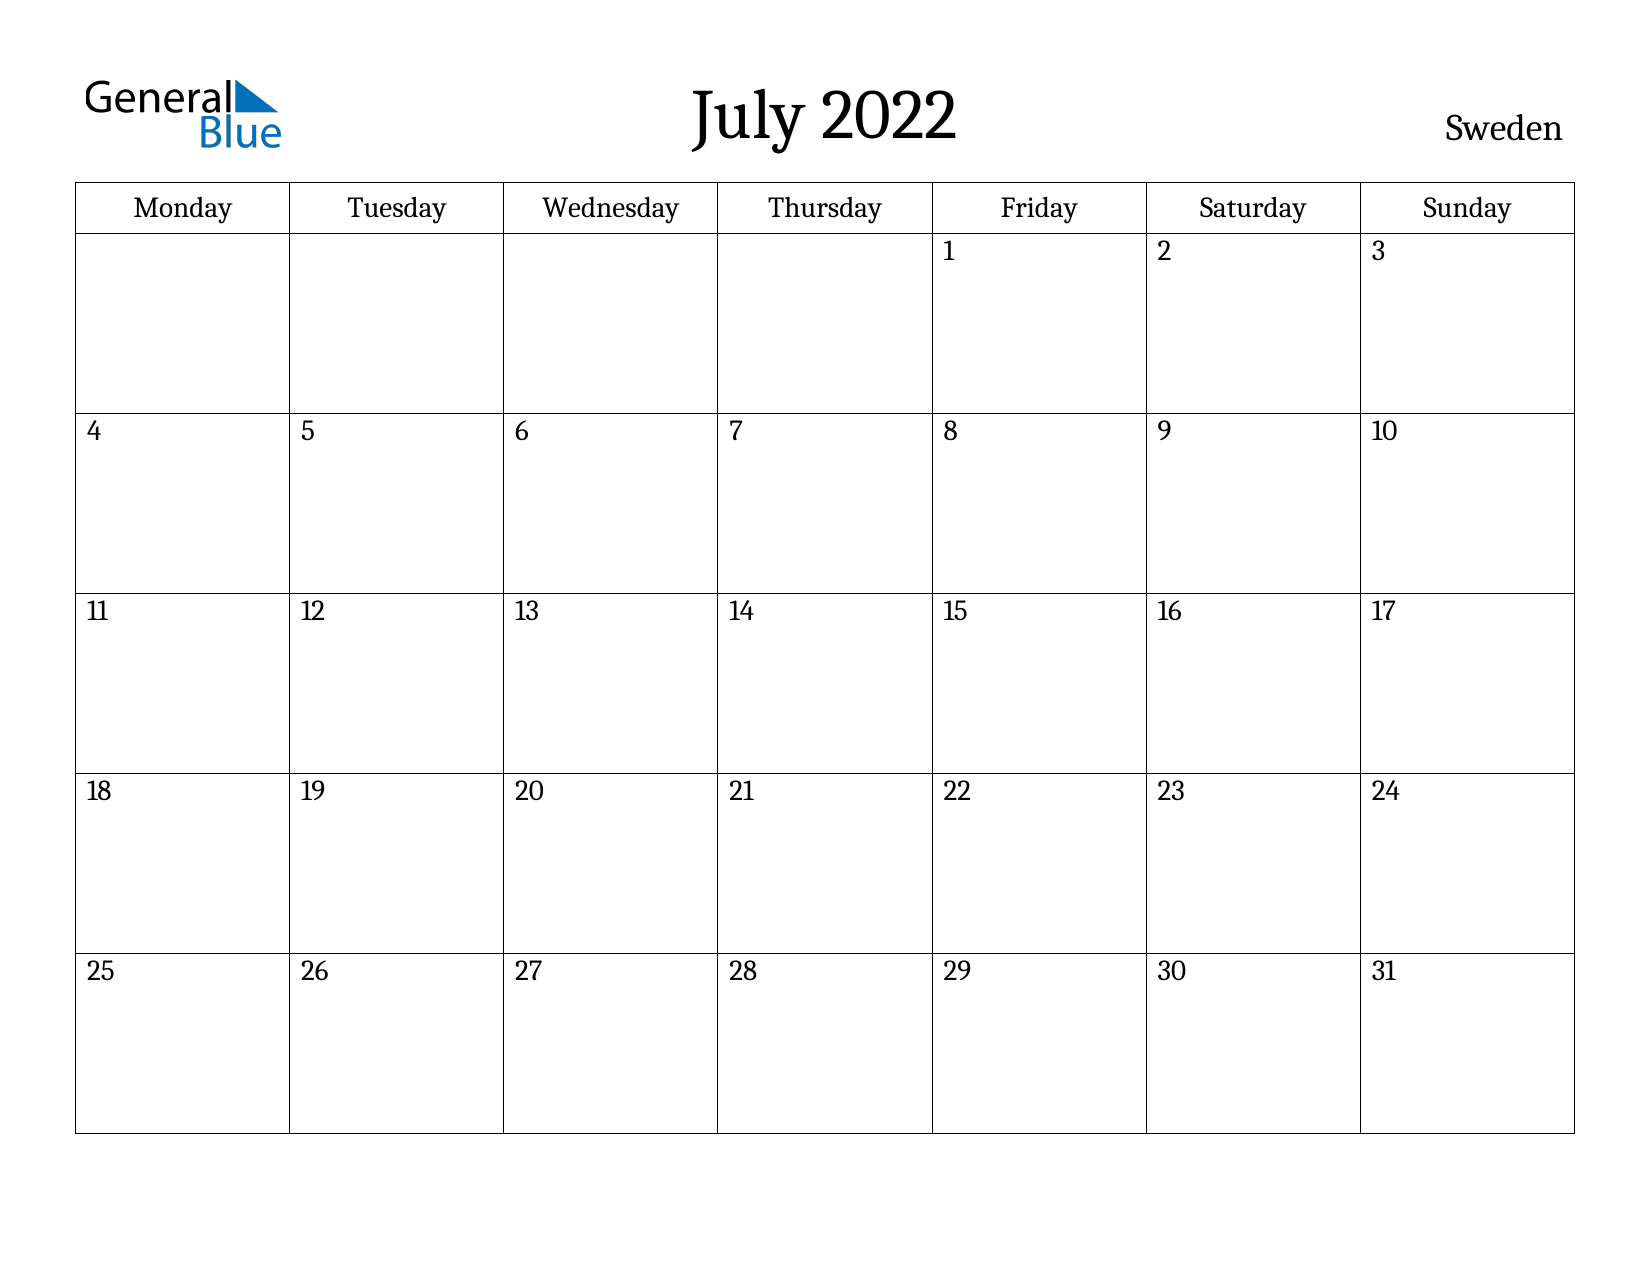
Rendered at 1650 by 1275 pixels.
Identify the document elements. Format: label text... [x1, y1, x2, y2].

table_cell 29 [933, 954, 1146, 987]
table_cell [504, 627, 717, 773]
picture [86, 80, 281, 148]
table_cell [76, 627, 289, 773]
table_cell 6 [504, 414, 717, 447]
table_cell [718, 627, 932, 773]
table_cell 12 [290, 594, 503, 627]
table_cell 28 [718, 954, 932, 987]
table_cell [290, 234, 503, 267]
table_cell [1361, 627, 1574, 773]
table_cell [290, 988, 503, 1133]
table_cell 5 [290, 414, 503, 447]
table_cell [504, 448, 717, 593]
table_cell [76, 448, 289, 593]
table_header Sweden [1146, 75, 1574, 182]
table_cell 3 [1361, 234, 1574, 267]
table_cell [290, 448, 503, 593]
table_cell [76, 988, 289, 1133]
table_cell 1 [933, 234, 1146, 267]
table_cell 17 [1361, 594, 1574, 627]
table_cell [933, 988, 1146, 1133]
table_header July 2022 [504, 75, 1146, 182]
table_cell [933, 808, 1146, 953]
table_cell [1147, 988, 1360, 1133]
table_cell 19 [290, 774, 503, 807]
table_cell 4 [76, 414, 289, 447]
table_cell 27 [504, 954, 717, 987]
table_cell [718, 808, 932, 953]
table_cell [1361, 267, 1574, 413]
table_cell Thursday [718, 183, 932, 233]
table_cell 13 [504, 594, 717, 627]
table_header [76, 75, 503, 182]
table_cell 23 [1147, 774, 1360, 807]
table_cell [933, 267, 1146, 413]
table_cell [1147, 267, 1360, 413]
table_cell 11 [76, 594, 289, 627]
table_cell Saturday [1147, 183, 1360, 233]
table_cell Wednesday [504, 183, 717, 233]
table_cell [718, 448, 932, 593]
table_cell 25 [76, 954, 289, 987]
table_cell [504, 267, 717, 413]
table_cell 26 [290, 954, 503, 987]
table_cell [718, 267, 932, 413]
table_cell 24 [1361, 774, 1574, 807]
table_cell [1147, 627, 1360, 773]
table_cell [933, 627, 1146, 773]
table_cell Monday [76, 183, 289, 233]
table_cell Friday [933, 183, 1146, 233]
table_cell [504, 234, 717, 267]
table_cell [76, 234, 289, 267]
table_cell [290, 627, 503, 773]
table_cell [76, 267, 289, 413]
table_cell [1361, 448, 1574, 593]
table_cell [1147, 808, 1360, 953]
table_cell [718, 234, 932, 267]
table_cell [290, 808, 503, 953]
table_cell [1361, 808, 1574, 953]
table_cell 31 [1361, 954, 1574, 987]
table_cell 21 [718, 774, 932, 807]
table_cell 9 [1147, 414, 1360, 447]
table_cell Tuesday [290, 183, 503, 233]
table_cell 10 [1361, 414, 1574, 447]
table_cell [504, 988, 717, 1133]
table_cell 15 [933, 594, 1146, 627]
table_cell [1147, 448, 1360, 593]
table_cell 20 [504, 774, 717, 807]
table_cell [718, 988, 932, 1133]
table_cell [290, 267, 503, 413]
table_cell 18 [76, 774, 289, 807]
table_cell [504, 808, 717, 953]
table_cell Sunday [1361, 183, 1574, 233]
table_cell 2 [1147, 234, 1360, 267]
table_cell 7 [718, 414, 932, 447]
table_cell 16 [1147, 594, 1360, 627]
table_cell 14 [718, 594, 932, 627]
table_cell 8 [933, 414, 1146, 447]
table_cell [933, 448, 1146, 593]
table_cell 30 [1147, 954, 1360, 987]
table_cell [76, 808, 289, 953]
table_cell [1361, 988, 1574, 1133]
table_cell 22 [933, 774, 1146, 807]
